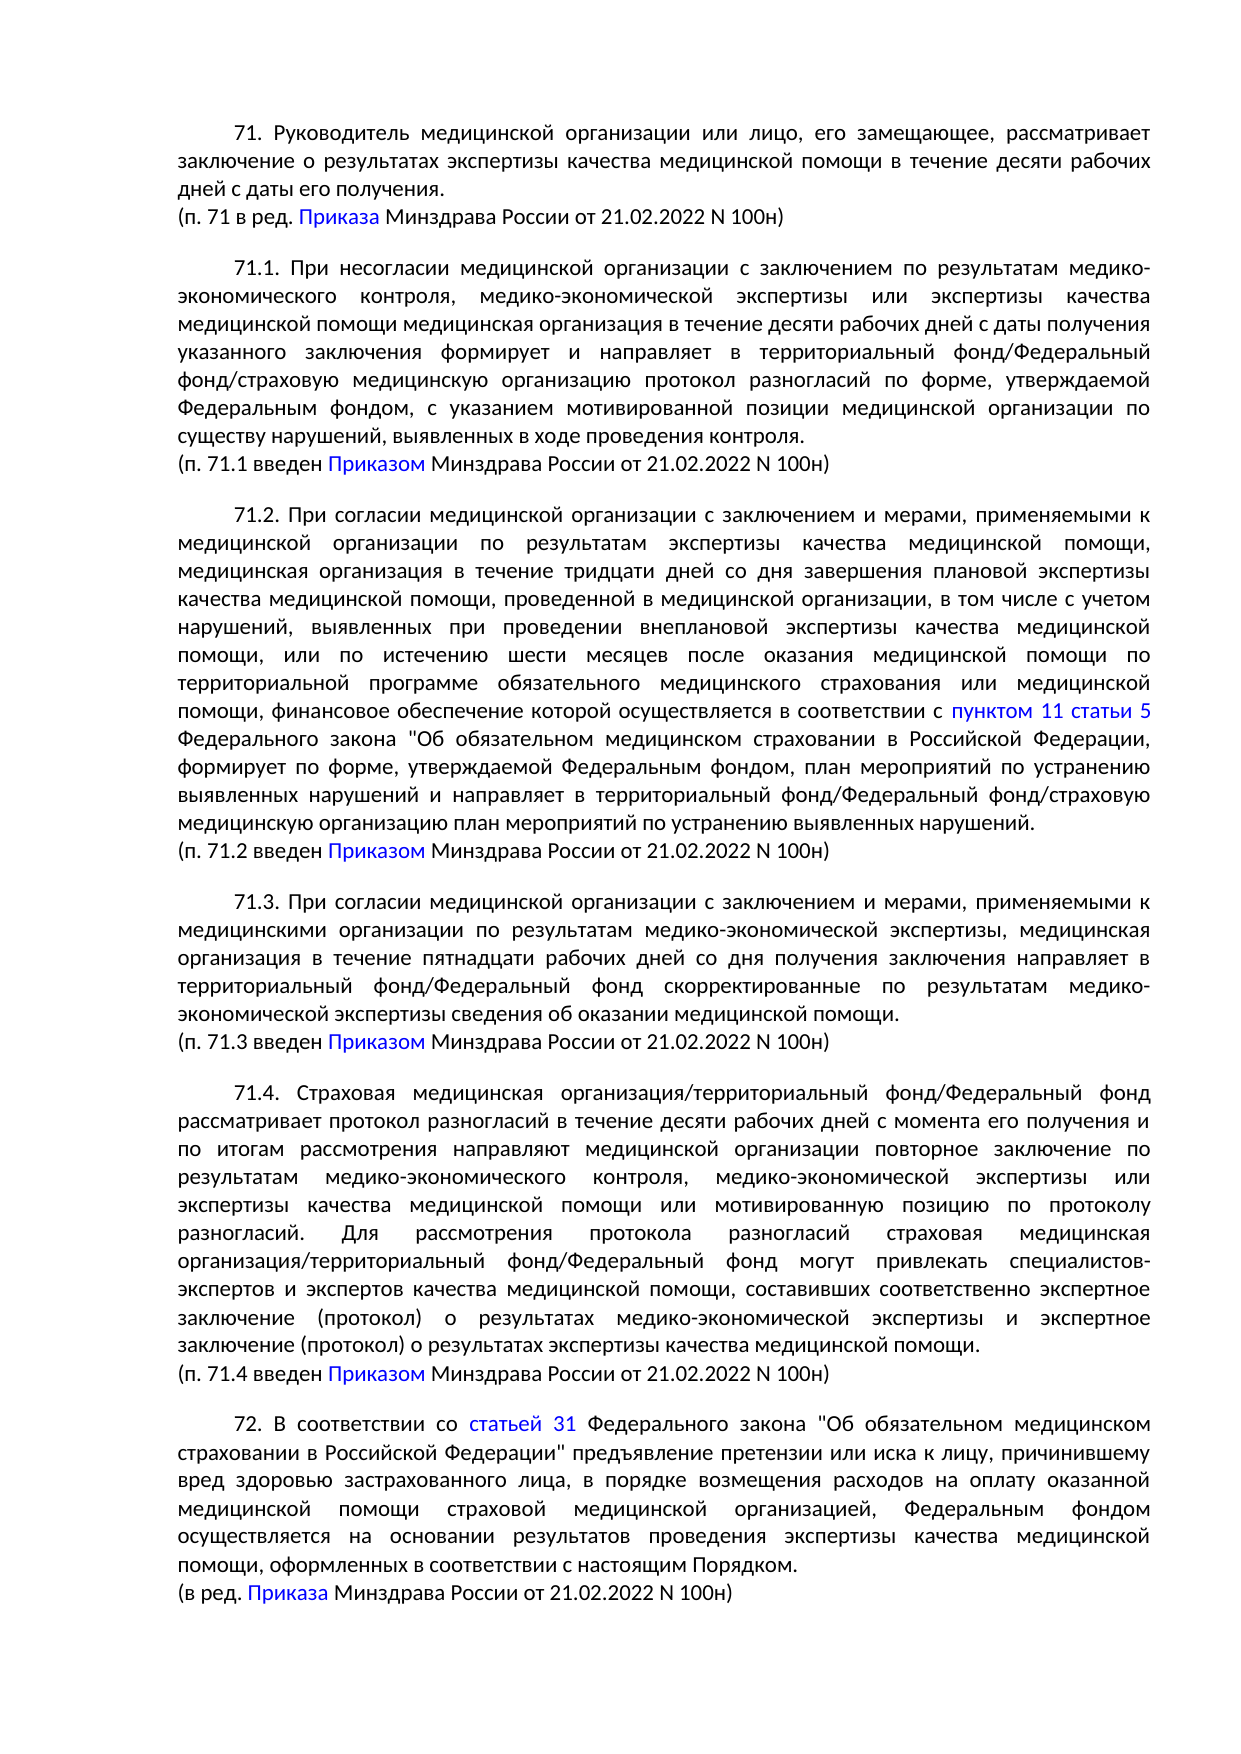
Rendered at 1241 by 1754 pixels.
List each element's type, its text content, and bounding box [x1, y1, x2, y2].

text 71.1. При несогласии медицинской организации с заключением по результатам медико-экономического контроля, медико-экономической экспертизы или экспертизы качества медицинской помощи медицинская организация в течение десяти рабочих дней с даты получения указанного заключения формирует и направляет в территориальный фонд/Федеральный фонд/страховую медицинскую организацию протокол разногласий по форме, утверждаемой Федеральным фондом, с указанием мотивированной позиции медицинской организации по существу нарушений, выявленных в ходе проведения контроля. [177, 253, 1152, 449]
text 71.4. Страховая медицинская организация/территориальный фонд/Федеральный фонд рассматривает протокол разногласий в течение десяти рабочих дней с момента его получения и по итогам рассмотрения направляют медицинской организации повторное заключение по результатам медико-экономического контроля, медико-экономической экспертизы или экспертизы качества медицинской помощи или мотивированную позицию по протоколу разногласий. Для рассмотрения протокола разногласий страховая медицинская организация/территориальный фонд/Федеральный фонд могут привлекать специалистов-экспертов и экспертов качества медицинской помощи, составивших соответственно экспертное заключение (протокол) о результатах медико-экономической экспертизы и экспертное заключение (протокол) о результатах экспертизы качества медицинской помощи. [177, 1078, 1152, 1359]
text (в ред. Приказа Минздрава России от 21.02.2022 N 100н) [177, 1578, 1152, 1606]
text (п. 71.3 введен Приказом Минздрава России от 21.02.2022 N 100н) [177, 1027, 1152, 1056]
text 72. В соответствии со статьей 31 Федерального закона "Об обязательном медицинском страховании в Российской Федерации" предъявление претензии или иска к лицу, причинившему вред здоровью застрахованного лица, в порядке возмещения расходов на оплату оказанной медицинской помощи страховой медицинской организацией, Федеральным фондом осуществляется на основании результатов проведения экспертизы качества медицинской помощи, оформленных в соответствии с настоящим Порядком. [177, 1409, 1152, 1578]
text (п. 71.2 введен Приказом Минздрава России от 21.02.2022 N 100н) [177, 836, 1152, 864]
text 71.3. При согласии медицинской организации с заключением и мерами, применяемыми к медицинскими организации по результатам медико-экономической экспертизы, медицинская организация в течение пятнадцати рабочих дней со дня получения заключения направляет в территориальный фонд/Федеральный фонд скорректированные по результатам медико-экономической экспертизы сведения об оказании медицинской помощи. [177, 887, 1152, 1027]
text (п. 71.4 введен Приказом Минздрава России от 21.02.2022 N 100н) [177, 1359, 1152, 1387]
text 71. Руководитель медицинской организации или лицо, его замещающее, рассматривает заключение о результатах экспертизы качества медицинской помощи в течение десяти рабочих дней с даты его получения. [177, 118, 1152, 202]
text (п. 71 в ред. Приказа Минздрава России от 21.02.2022 N 100н) [177, 202, 1152, 230]
text 71.2. При согласии медицинской организации с заключением и мерами, применяемыми к медицинской организации по результатам экспертизы качества медицинской помощи, медицинская организация в течение тридцати дней со дня завершения плановой экспертизы качества медицинской помощи, проведенной в медицинской организации, в том числе с учетом нарушений, выявленных при проведении внеплановой экспертизы качества медицинской помощи, или по истечению шести месяцев после оказания медицинской помощи по территориальной программе обязательного медицинского страхования или медицинской помощи, финансовое обеспечение которой осуществляется в соответствии с пунктом 11 статьи 5 Федерального закона "Об обязательном медицинском страховании в Российской Федерации, формирует по форме, утверждаемой Федеральным фондом, план мероприятий по устранению выявленных нарушений и направляет в территориальный фонд/Федеральный фонд/страховую медицинскую организацию план мероприятий по устранению выявленных нарушений. [177, 500, 1152, 836]
text (п. 71.1 введен Приказом Минздрава России от 21.02.2022 N 100н) [177, 449, 1152, 477]
